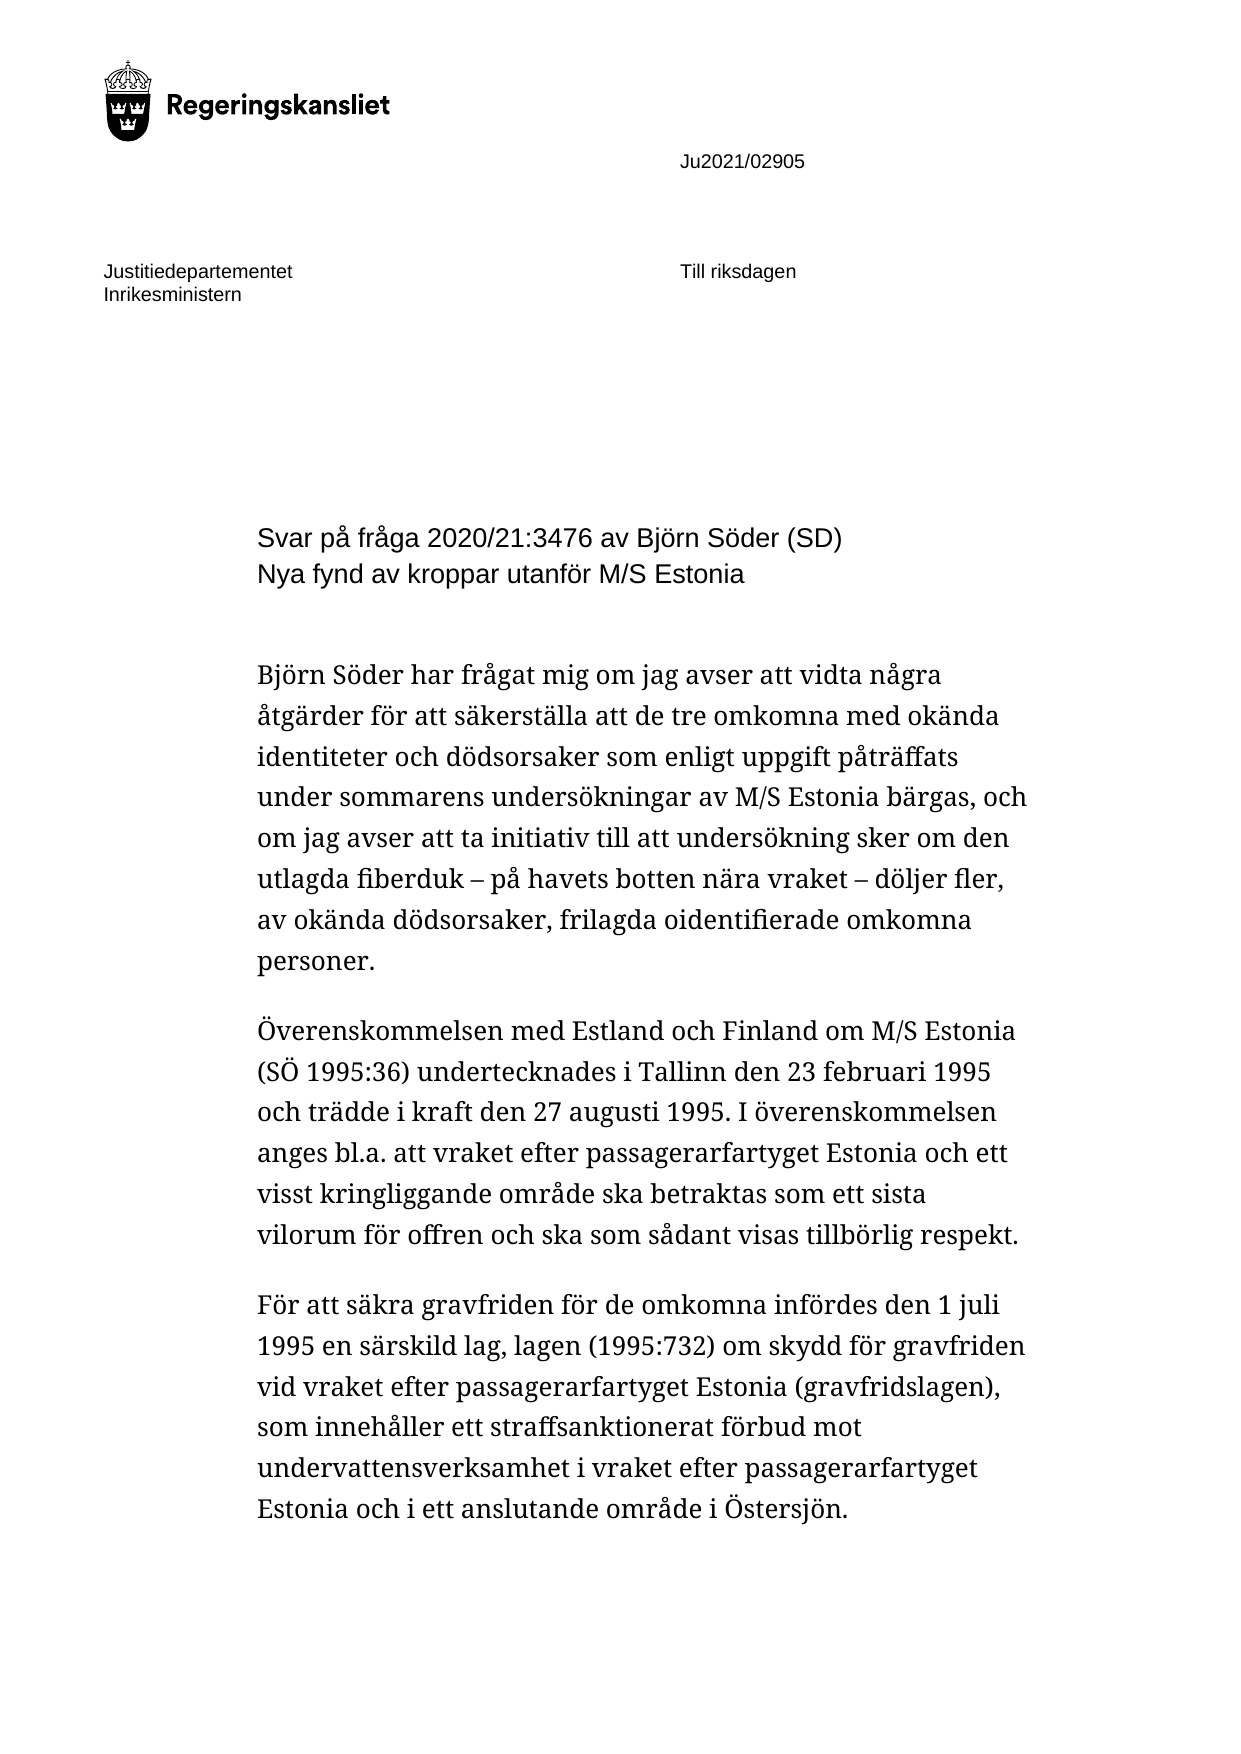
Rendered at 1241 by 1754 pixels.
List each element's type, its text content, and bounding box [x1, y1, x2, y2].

text Överenskommelsen med Estland och Finland om M/S Estonia (SÖ 1995:36) undertecknades i Tallinn den 23 februari 1995 och trädde i kraft den 27 augusti 1995. I överenskommelsen anges bl.a. att vraket efter passagerarfartyget Estonia och ett visst kringliggande område ska betraktas som ett sista vilorum för offren och ska som sådant visas tillbörlig respekt. [257, 1012, 1033, 1252]
title Svar på fråga 2020/21:3476 av Björn Söder (SD) Nya fynd av kroppar utanför M/S Estonia [257, 522, 1033, 589]
text För att säkra gravfriden för de omkomna infördes den 1 juli 1995 en särskild lag, lagen (1995:732) om skydd för gravfriden vid vraket efter passagerarfartyget Estonia (gravfridslagen), som innehåller ett straffsanktionerat förbud mot undervattensverksamhet i vraket efter passagerarfartyget Estonia och i ett anslutande område i Östersjön. [257, 1287, 1033, 1526]
text Björn Söder har frågat mig om jag avser att vidta några åtgärder för att säkerställa att de tre omkomna med okända identiteter och dödsorsaker som enligt uppgift påträffats under sommarens undersökningar av M/S Estonia bärgas, och om jag avser att ta initiativ till att undersökning sker om den utlagda fiberduk – på havets botten nära vraket – döljer fler, av okända dödsorsaker, frilagda oidentifierade omkomna personer. [257, 657, 1033, 978]
